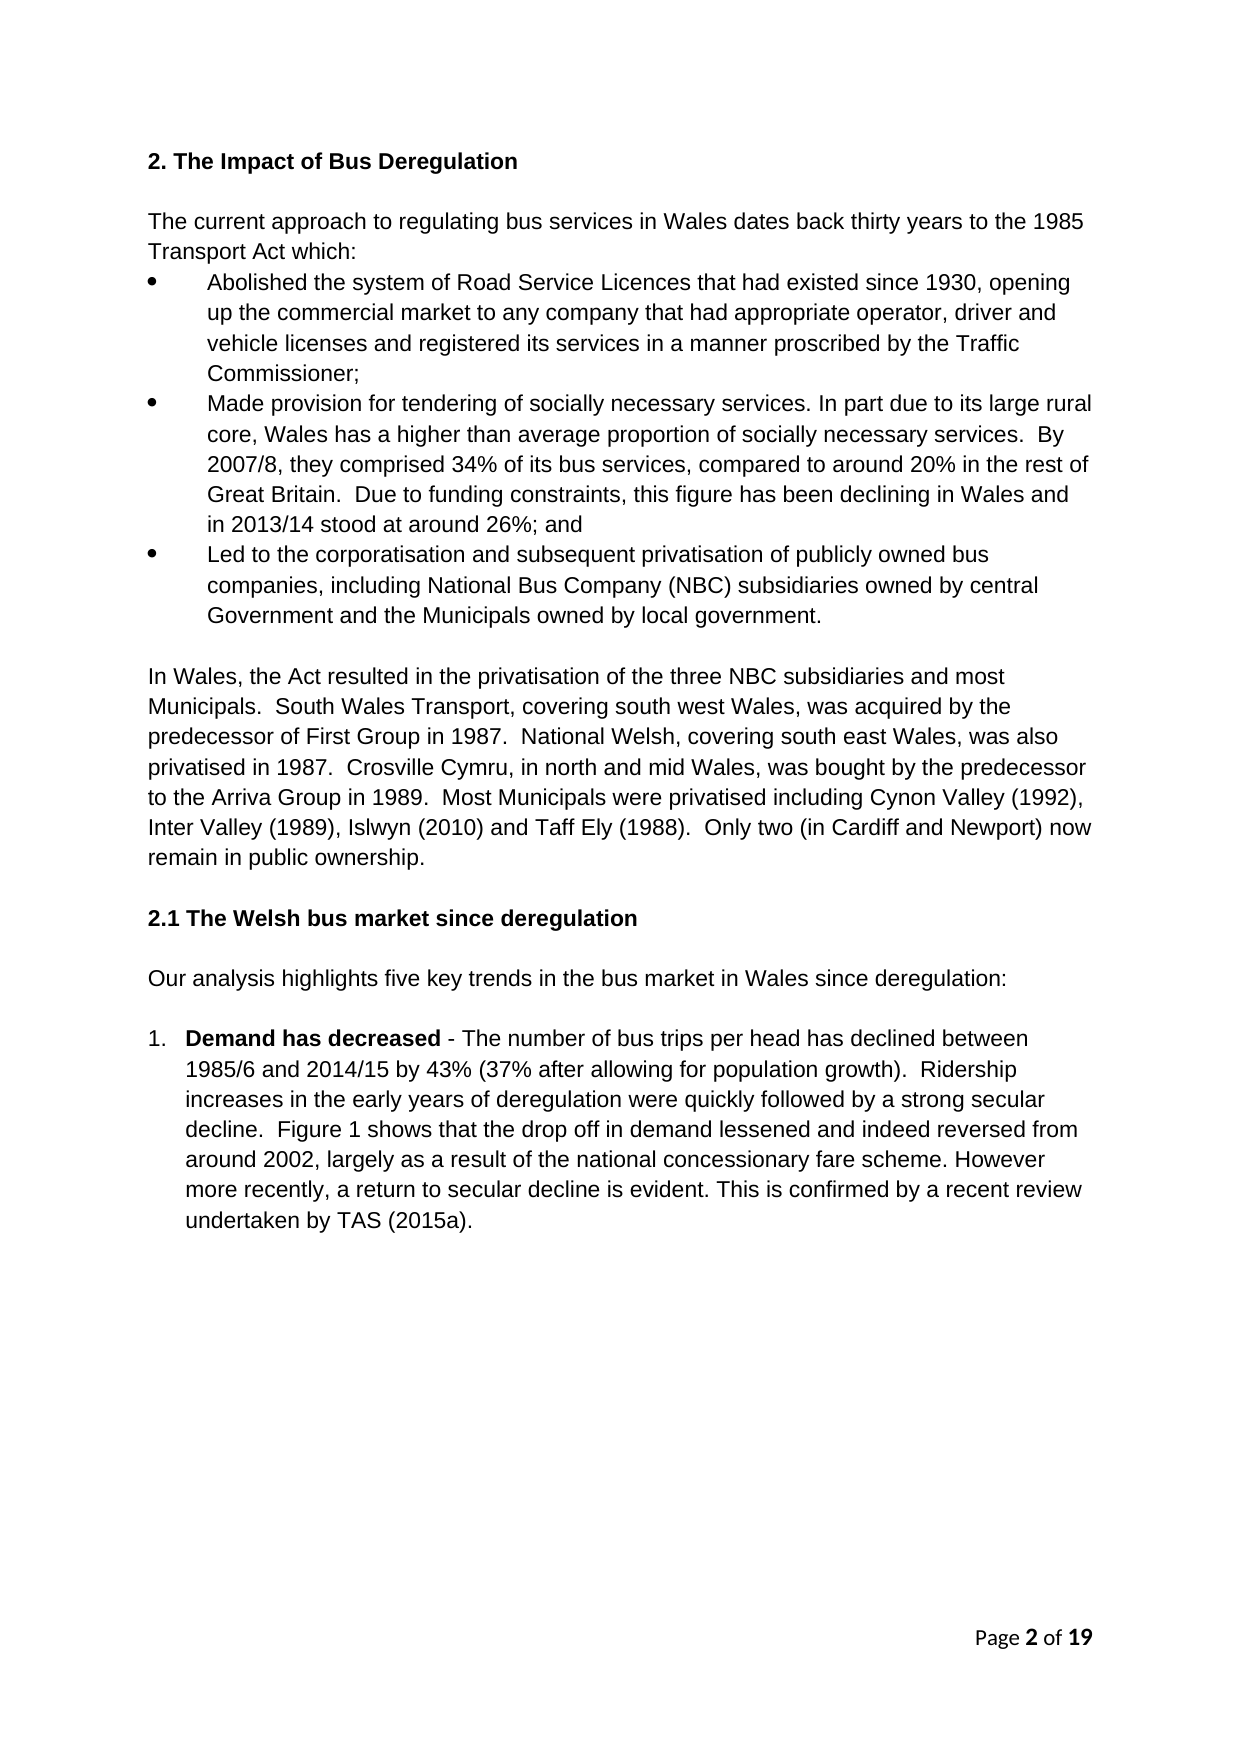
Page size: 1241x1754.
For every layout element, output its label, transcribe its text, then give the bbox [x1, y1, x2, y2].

text 2.1 The Welsh bus market since deregulation [148, 904, 1092, 931]
text In Wales, the Act resulted in the privatisation of the three NBC subsidiaries and most Municipals. South Wales Transport, covering south west Wales, was acquired by the predecessor of First Group in 1987. National Welsh, covering south east Wales, was also privatised in 1987. Crosville Cymru, in north and mid Wales, was bought by the predecessor to the Arriva Group in 1989. Most Municipals were privatised including Cynon Valley (1992), Inter Valley (1989), Islwyn (2010) and Taff Ely (1988). Only two (in Cardiff and Newport) now remain in public ownership. [148, 663, 1092, 870]
list Demand has decreased - The number of bus trips per head has declined between 1985/6 and 2014/15 by 43% (37% after allowing for population growth). Ridership increases in the early years of deregulation were quickly followed by a strong secular decline. Figure 1 shows that the drop off in demand lessened and indeed reversed from around 2002, largely as a result of the national concessionary fare scheme. However more recently, a return to secular decline is evident. This is confirmed by a recent review undertaken by TAS (2015a). [148, 1025, 1092, 1233]
text The current approach to regulating bus services in Wales dates back thirty years to the 1985 Transport Act which: [148, 208, 1092, 265]
list Made provision for tendering of socially necessary services. In part due to its large rural core, Wales has a higher than average proportion of socially necessary services. By 2007/8, they comprised 34% of its bus services, compared to around 20% in the rest of Great Britain. Due to funding constraints, this figure has been declining in Wales and in 2013/14 stood at around 26%; and [148, 390, 1092, 538]
list Abolished the system of Road Service Licences that had existed since 1930, opening up the commercial market to any company that had appropriate operator, driver and vehicle licenses and registered its services in a manner proscribed by the Traffic Commissioner; [148, 268, 1092, 386]
text 2. The Impact of Bus Deregulation [148, 148, 1092, 174]
list Led to the corporatisation and subsequent privatisation of publicly owned bus companies, including National Bus Company (NBC) subsidiaries owned by central Government and the Municipals owned by local government. [148, 541, 1092, 629]
text Our analysis highlights five key trends in the bus market in Wales since deregulation: [148, 965, 1092, 991]
